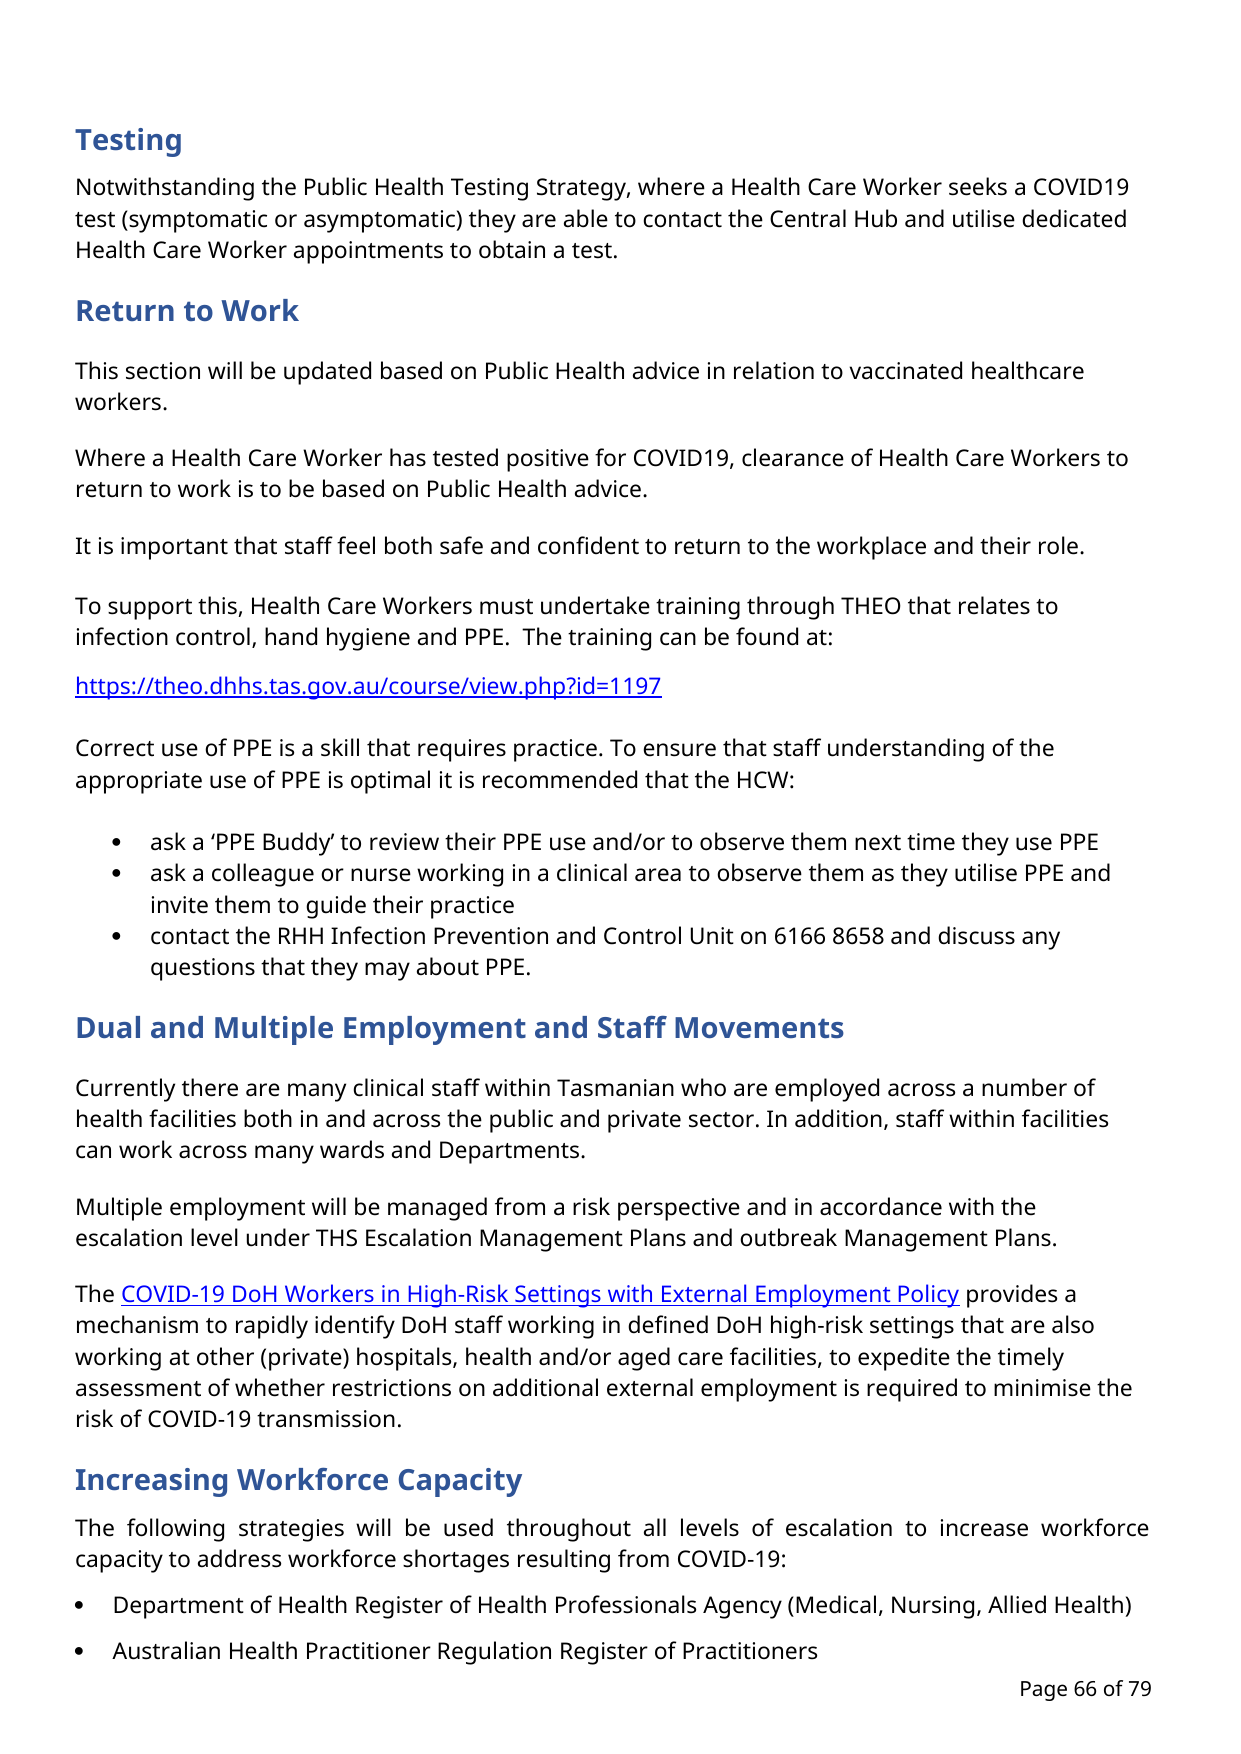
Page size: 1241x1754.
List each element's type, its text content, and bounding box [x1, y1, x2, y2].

list ask a ‘PPE Buddy’ to review their PPE use and/or to observe them next time they use PPE [112, 826, 1152, 857]
text The COVID-19 DoH Workers in High-Risk Settings with External Employment Policy provides a mechanism to rapidly identify DoH staff working in defined DoH high-risk settings that are also working at other (private) hospitals, health and/or aged care facilities, to expedite the timely assessment of whether restrictions on additional external employment is required to minimise the risk of COVID-19 transmission. [75, 1278, 1152, 1434]
text To support this, Health Care Workers must undertake training through THEO that relates to infection control, hand hygiene and PPE. The training can be found at: [75, 590, 1152, 653]
text Return to Work [75, 290, 1152, 330]
text Notwithstanding the Public Health Testing Strategy, where a Health Care Worker seeks a COVID19 test (symptomatic or asymptomatic) they are able to contact the Central Hub and utilise dedicated Health Care Worker appointments to obtain a test. [75, 171, 1152, 265]
list Department of Health Register of Health Professionals Agency (Medical, Nursing, Allied Health) [75, 1589, 1152, 1620]
text Dual and Multiple Employment and Staff Movements [75, 1007, 1152, 1047]
text Currently there are many clinical staff within Tasmanian who are employed across a number of health facilities both in and across the public and private sector. In addition, staff within facilities can work across many wards and Departments. [75, 1072, 1152, 1166]
text Multiple employment will be managed from a risk perspective and in accordance with the escalation level under THS Escalation Management Plans and outbreak Management Plans. [75, 1191, 1152, 1253]
list ask a colleague or nurse working in a clinical area to observe them as they utilise PPE and invite them to guide their practice [112, 857, 1152, 920]
text Correct use of PPE is a skill that requires practice. To ensure that staff understanding of the appropriate use of PPE is optimal it is recommended that the HCW: [75, 732, 1152, 795]
text https://theo.dhhs.tas.gov.au/course/view.php?id=1197 [75, 670, 1152, 701]
text Increasing Workforce Capacity [75, 1459, 1152, 1499]
text Where a Health Care Worker has tested positive for COVID19, clearance of Health Care Workers to return to work is to be based on Public Health advice. [75, 442, 1152, 505]
text The following strategies will be used throughout all levels of escalation to increase workforce capacity to address workforce shortages resulting from COVID-19: [75, 1512, 1152, 1574]
text Testing [75, 119, 1152, 159]
list contact the RHH Infection Prevention and Control Unit on 6166 8658 and discuss any questions that they may about PPE. [112, 920, 1152, 982]
list Australian Health Practitioner Regulation Register of Practitioners [75, 1634, 1152, 1666]
text This section will be updated based on Public Health advice in relation to vaccinated healthcare workers. [75, 355, 1152, 417]
text It is important that staff feel both safe and confident to return to the workplace and their role. [75, 530, 1152, 561]
